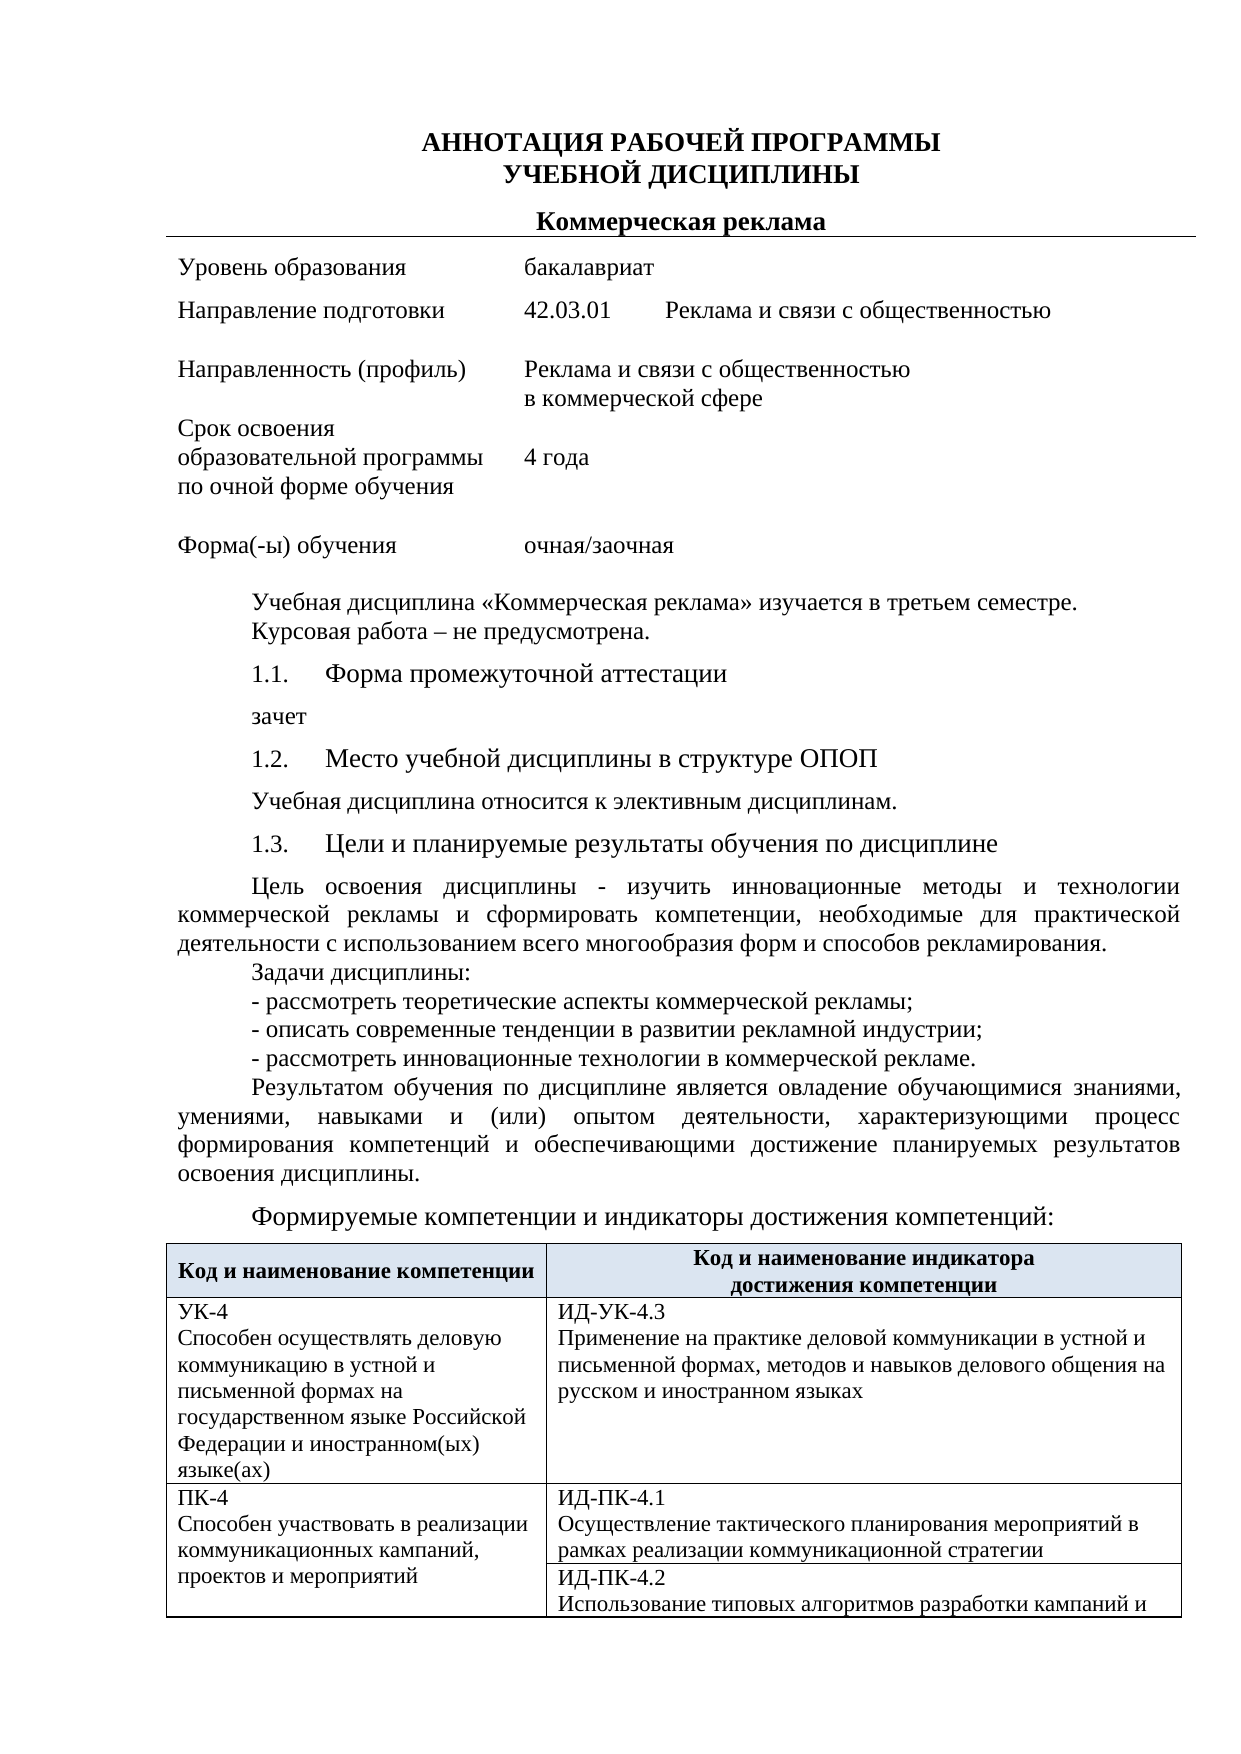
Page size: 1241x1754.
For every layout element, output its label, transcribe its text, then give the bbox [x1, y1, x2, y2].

table_cell Форма(-ы) обучения [166, 500, 513, 559]
table_cell Направленность (профиль) [166, 354, 513, 413]
subtitle Формируемые компетенции и индикаторы достижения компетенций: [251, 1199, 1181, 1231]
table_cell Уровень образования [166, 237, 513, 295]
table_header Код и наименование компетенции [167, 1244, 546, 1297]
table_cell Коммерческая реклама [166, 189, 1196, 236]
table_cell Реклама и связи с общественностью в коммерческой сфере [513, 354, 1196, 413]
list - рассмотреть инновационные технологии в коммерческой рекламе. [177, 1043, 1181, 1072]
list зачет [177, 701, 1181, 730]
table_cell Срок освоения образовательной программы по очной форме обучения [166, 413, 513, 499]
table_cell бакалавриат [513, 237, 1196, 295]
list - рассмотреть теоретические аспекты коммерческой рекламы; [177, 986, 1181, 1014]
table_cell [547, 1564, 1181, 1616]
subtitle Место учебной дисциплины в структуре ОПОП [251, 742, 1181, 773]
list Курсовая работа – не предусмотрена. [177, 616, 1181, 645]
table_header АННОТАЦИЯ РАБОЧЕЙ ПРОГРАММЫ УЧЕБНОЙ ДИСЦИПЛИНЫ [166, 127, 1196, 189]
table_cell ИД-УК-4.3 Применение на практике деловой коммуникации в устной и письменной формах, методов и навыков делового общения на русском и иностранном языках [547, 1298, 1181, 1482]
table_cell Реклама и связи с общественностью [654, 295, 1196, 354]
table_cell ИД-ПК-4.1 Осуществление тактического планирования мероприятий в рамках реализации коммуникационной стратегии [547, 1484, 1181, 1563]
subtitle Форма промежуточной аттестации [251, 657, 1181, 688]
list Результатом обучения по дисциплине является овладение обучающимися знаниями, умениями, навыками и (или) опытом деятельности, характеризующими процесс формирования компетенций и обеспечивающими достижение планируемых результатов освоения дисциплины. [177, 1072, 1181, 1187]
subtitle Цели и планируемые результаты обучения по дисциплине [251, 827, 1181, 858]
table_cell 42.03.01 [513, 295, 653, 354]
table_cell очная/заочная [513, 500, 1196, 559]
list Задачи дисциплины: [177, 957, 1181, 986]
list Учебная дисциплина «Коммерческая реклама» изучается в третьем семестре. [177, 587, 1181, 616]
list - описать современные тенденции в развитии рекламной индустрии; [177, 1014, 1181, 1043]
table_header Код и наименование индикатора достижения компетенции [547, 1244, 1181, 1297]
table_cell УК-4 Способен осуществлять деловую коммуникацию в устной и письменной формах на государственном языке Российской Федерации и иностранном(ых) языке(ах) [167, 1298, 546, 1482]
table_cell ПК-4 Способен участвовать в реализации коммуникационных кампаний, проектов и мероприятий [167, 1484, 546, 1616]
list Цель освоения дисциплины - изучить инновационные методы и технологии коммерческой рекламы и сформировать компетенции, необходимые для практической деятельности с использованием всего многообразия форм и способов рекламирования. [177, 871, 1181, 957]
table_cell 4 года [513, 413, 1196, 499]
table_cell Направление подготовки [166, 295, 513, 354]
list Учебная дисциплина относится к элективным дисциплинам. [177, 786, 1181, 815]
